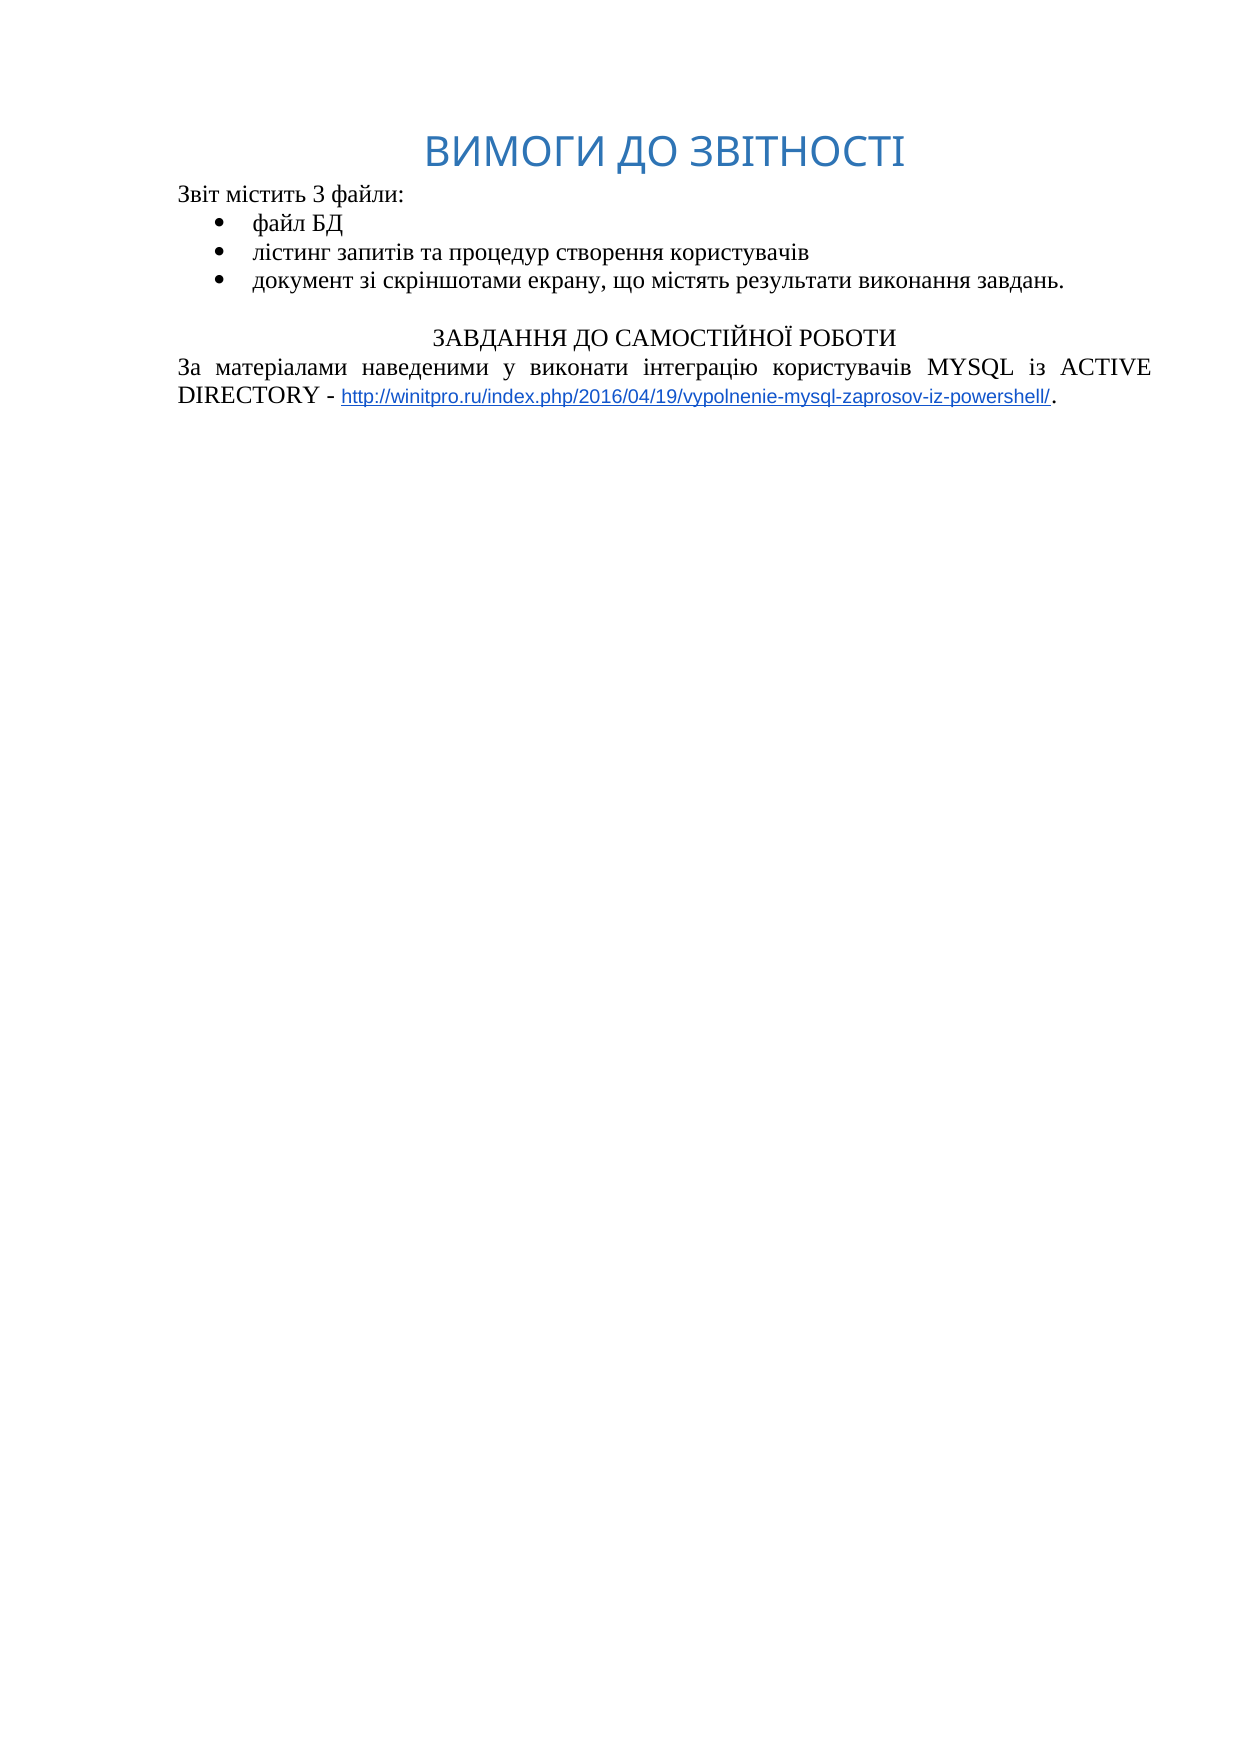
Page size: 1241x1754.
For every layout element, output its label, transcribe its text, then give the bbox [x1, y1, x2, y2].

text ЗАВДАННЯ ДО САМОСТІЙНОЇ РОБОТИ [177, 323, 1152, 352]
list лістинг запитів та процедур створення користувачів [215, 237, 1152, 265]
text Звіт містить 3 файли: [177, 179, 1152, 208]
subtitle ВИМОГИ ДО ЗВІТНОСТІ [177, 122, 1152, 179]
text За матеріалами наведеними у виконати інтеграцію користувачів MYSQL із ACTIVE DIRECTORY - http://winitpro.ru/index.php/2016/04/19/vypolnenie-mysql-zaprosov-iz-powershell/. [177, 352, 1152, 409]
list документ зі скріншотами екрану, що містять результати виконання завдань. [215, 265, 1152, 294]
list файл БД [215, 208, 1152, 237]
